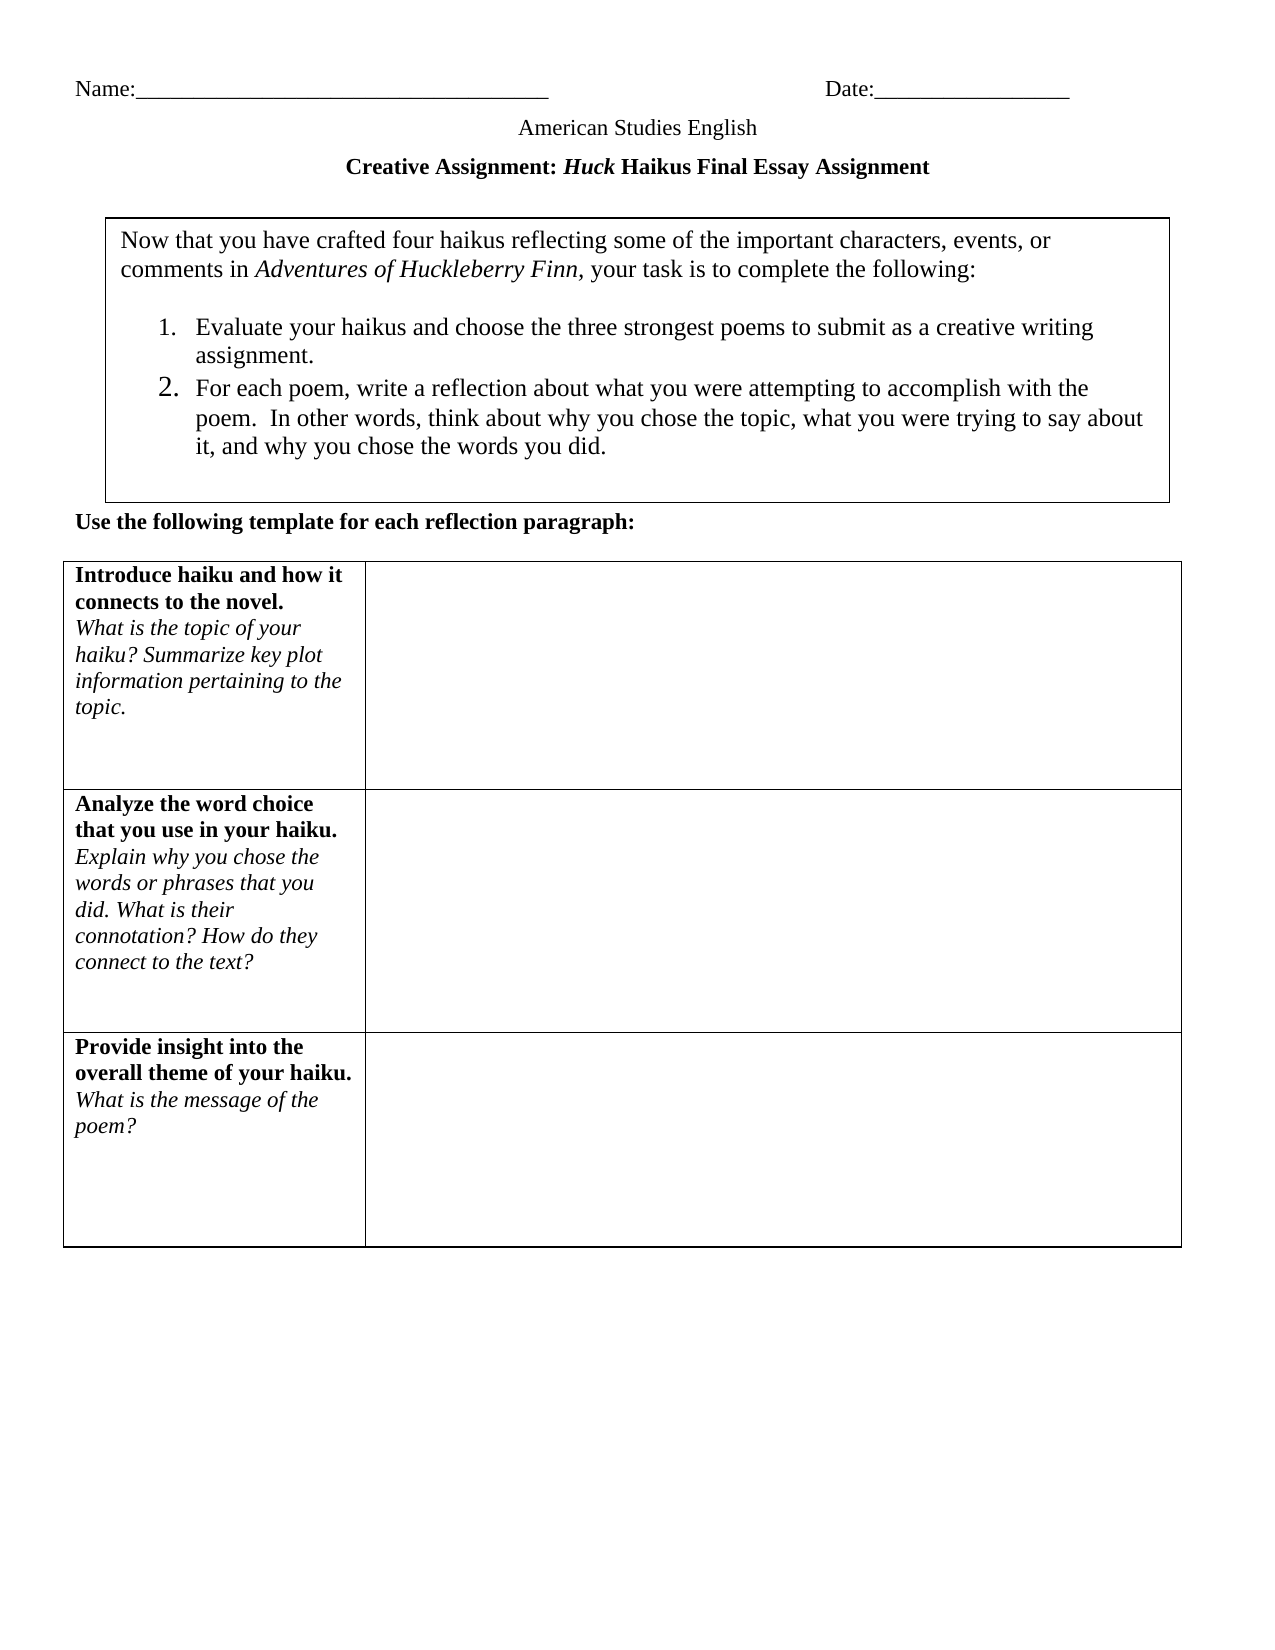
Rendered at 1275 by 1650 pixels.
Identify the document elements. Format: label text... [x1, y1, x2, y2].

table_header [366, 562, 1181, 789]
text Name:____________________________________ Date:_________________ [75, 75, 1200, 101]
table_header Introduce haiku and how it connects to the novel. What is the topic of your haiku? Summarize key plot information pertaining to the topic. [64, 562, 365, 789]
text Creative Assignment: Huck Haikus Final Essay Assignment [75, 153, 1200, 179]
text Use the following template for each reflection paragraph: [75, 508, 1200, 534]
table_cell Analyze the word choice that you use in your haiku. Explain why you chose the words or phrases that you did. What is their connotation? How do they connect to the text? [64, 790, 365, 1032]
table_cell [366, 1033, 1181, 1246]
text American Studies English [75, 114, 1200, 140]
table_cell Provide insight into the overall theme of your haiku. What is the message of the poem? [64, 1033, 365, 1246]
table_cell [366, 790, 1181, 1032]
